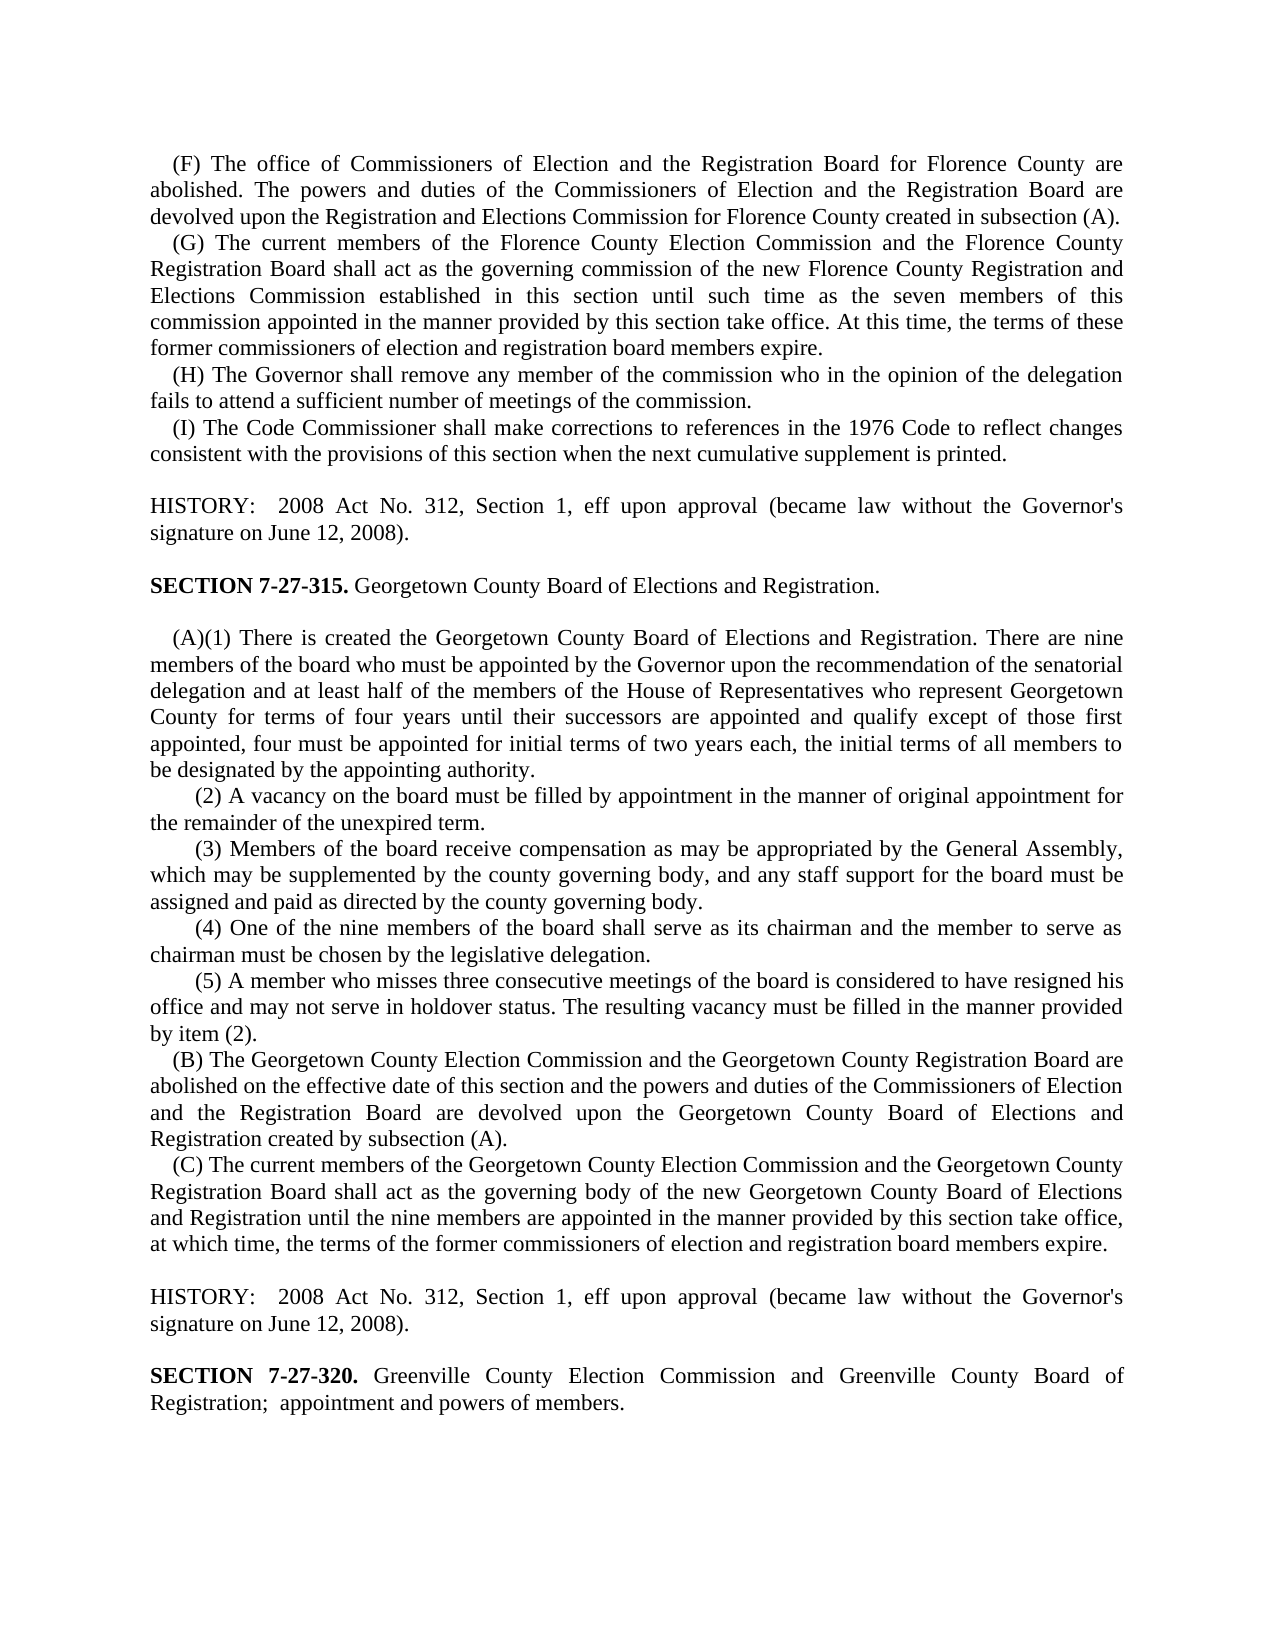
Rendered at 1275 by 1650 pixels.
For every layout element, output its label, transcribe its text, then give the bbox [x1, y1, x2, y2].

text (H) The Governor shall remove any member of the commission who in the opinion of the delegation fails to attend a sufficient number of meetings of the commission. [150, 361, 1125, 413]
text (5) A member who misses three consecutive meetings of the board is considered to have resigned his office and may not serve in holdover status. The resulting vacancy must be filled in the manner provided by item (2). [150, 967, 1125, 1046]
text (I) The Code Commissioner shall make corrections to references in the 1976 Code to reflect changes consistent with the provisions of this section when the next cumulative supplement is printed. [150, 413, 1125, 466]
text (2) A vacancy on the board must be filled by appointment in the manner of original appointment for the remainder of the unexpired term. [150, 782, 1125, 835]
text (G) The current members of the Florence County Election Commission and the Florence County Registration Board shall act as the governing commission of the new Florence County Registration and Elections Commission established in this section until such time as the seven members of this commission appointed in the manner provided by this section take office. At this time, the terms of these former commissioners of election and registration board members expire. [150, 229, 1125, 361]
text SECTION 7-27-320. Greenville County Election Commission and Greenville County Board of Registration; appointment and powers of members. [150, 1362, 1125, 1415]
text (4) One of the nine members of the board shall serve as its chairman and the member to serve as chairman must be chosen by the legislative delegation. [150, 914, 1125, 967]
text (B) The Georgetown County Election Commission and the Georgetown County Registration Board are abolished on the effective date of this section and the powers and duties of the Commissioners of Election and the Registration Board are devolved upon the Georgetown County Board of Elections and Registration created by subsection (A). [150, 1046, 1125, 1151]
text HISTORY: 2008 Act No. 312, Section 1, eff upon approval (became law without the Governor's signature on June 12, 2008). [150, 493, 1125, 545]
text SECTION 7-27-315. Georgetown County Board of Elections and Registration. [150, 572, 1125, 598]
text (C) The current members of the Georgetown County Election Commission and the Georgetown County Registration Board shall act as the governing body of the new Georgetown County Board of Elections and Registration until the nine members are appointed in the manner provided by this section take office, at which time, the terms of the former commissioners of election and registration board members expire. [150, 1151, 1125, 1257]
text (3) Members of the board receive compensation as may be appropriated by the General Assembly, which may be supplemented by the county governing body, and any staff support for the board must be assigned and paid as directed by the county governing body. [150, 835, 1125, 914]
text (A)(1) There is created the Georgetown County Board of Elections and Registration. There are nine members of the board who must be appointed by the Governor upon the recommendation of the senatorial delegation and at least half of the members of the House of Representatives who represent Georgetown County for terms of four years until their successors are appointed and qualify except of those first appointed, four must be appointed for initial terms of two years each, the initial terms of all members to be designated by the appointing authority. [150, 624, 1125, 782]
text HISTORY: 2008 Act No. 312, Section 1, eff upon approval (became law without the Governor's signature on June 12, 2008). [150, 1283, 1125, 1336]
text (F) The office of Commissioners of Election and the Registration Board for Florence County are abolished. The powers and duties of the Commissioners of Election and the Registration Board are devolved upon the Registration and Elections Commission for Florence County created in subsection (A). [150, 150, 1125, 229]
